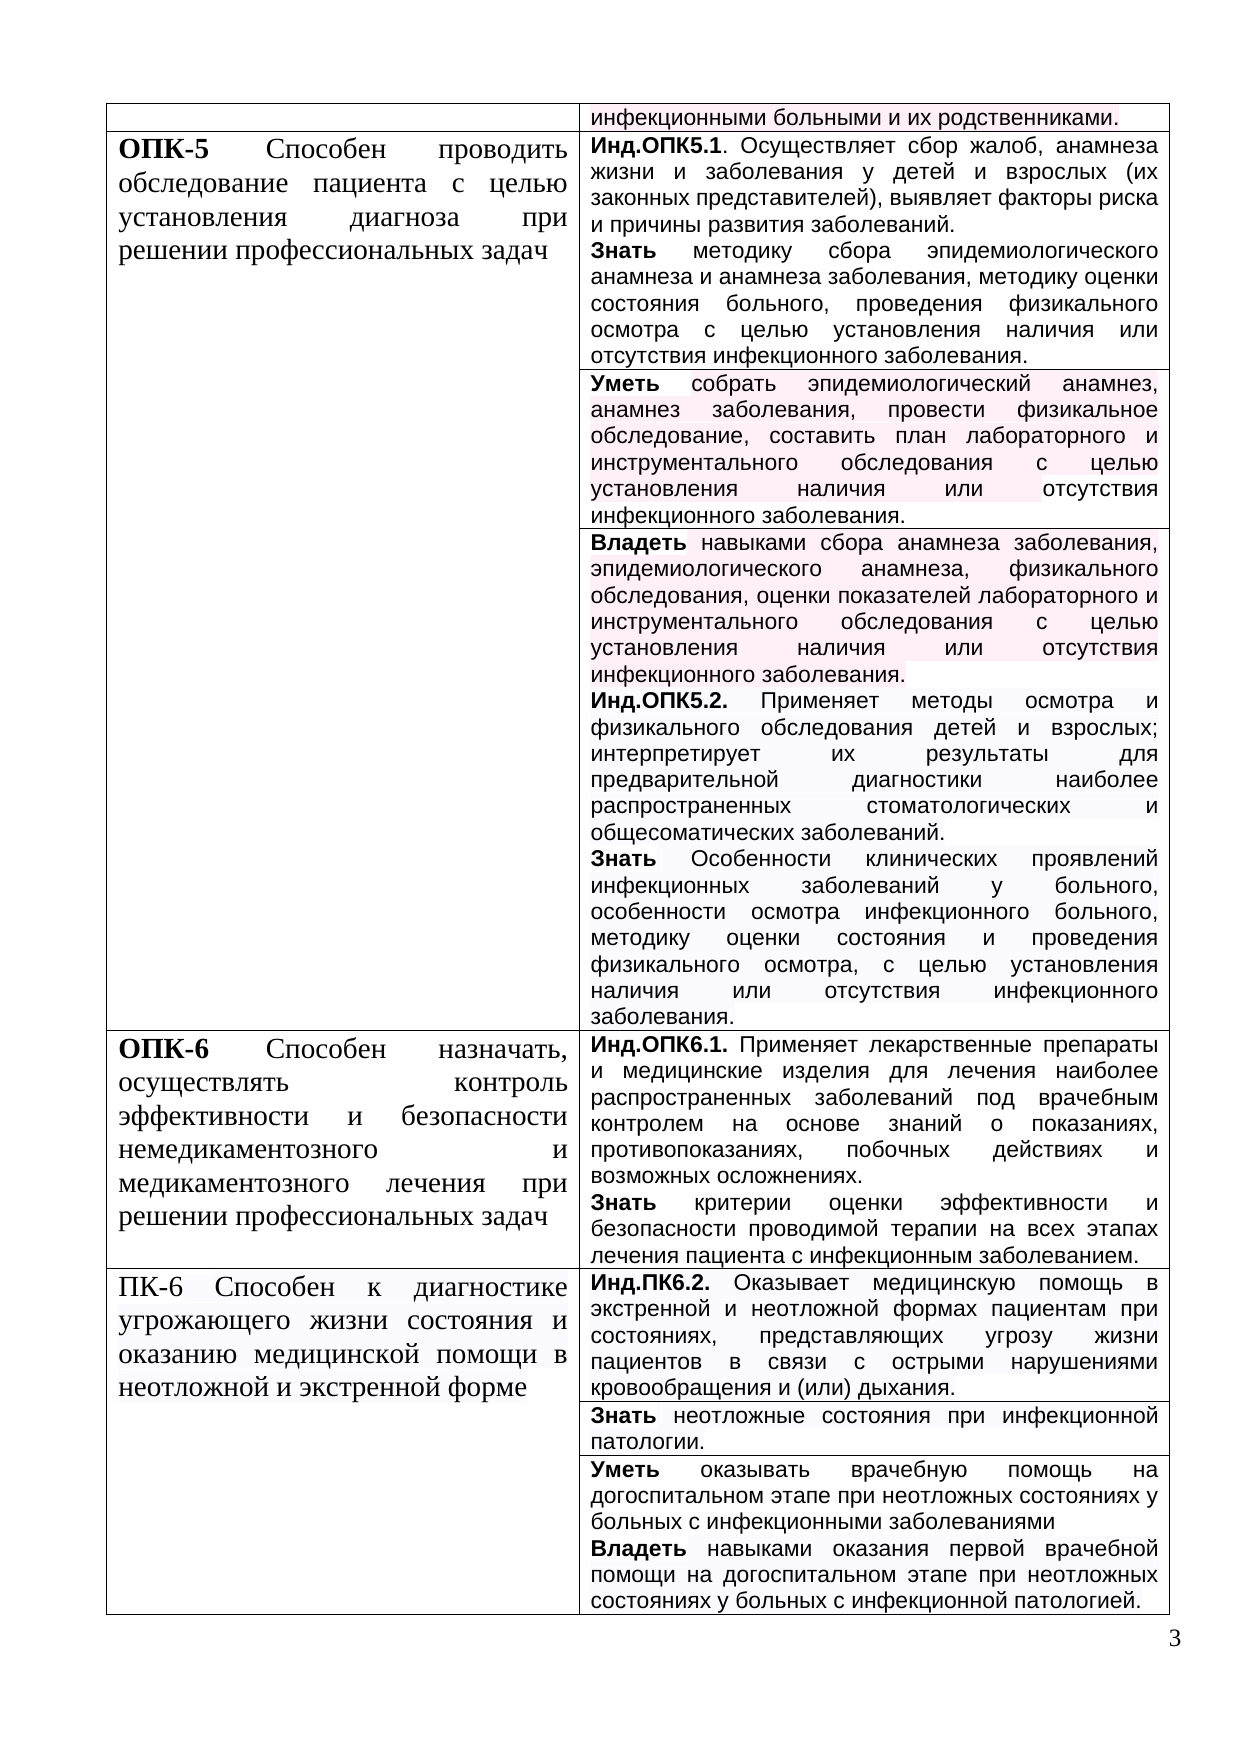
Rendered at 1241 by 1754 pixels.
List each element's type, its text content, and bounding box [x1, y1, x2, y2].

table_cell Уметь оказывать врачебную помощь на догоспитальном этапе при неотложных состояниях у больных с инфекционными заболеваниями Владеть навыками оказания первой врачебной помощи на догоспитальном этапе при неотложных состояниях у больных с инфекционной патологией. [580, 1456, 1169, 1614]
table_cell Инд.ОПК6.1. Применяет лекарственные препараты и медицинские изделия для лечения наиболее распространенных заболеваний под врачебным контролем на основе знаний о показаниях, противопоказаниях, побочных действиях и возможных осложнениях. Знать критерии оценки эффективности и безопасности проводимой терапии на всех этапах лечения пациента с инфекционным заболеванием. [580, 1031, 1169, 1268]
table_cell Владеть навыками сбора анамнеза заболевания, эпидемиологического анамнеза, физикального обследования, оценки показателей лабораторного и инструментального обследования с целью установления наличия или отсутствия инфекционного заболевания. Инд.ОПК5.2. Применяет методы осмотра и физикального обследования детей и взрослых; интерпретирует их результаты для предварительной диагностики наиболее распространенных стоматологических и общесоматических заболеваний. Знать Особенности клинических проявлений инфекционных заболеваний у больного, особенности осмотра инфекционного больного, методику оценки состояния и проведения физикального осмотра, с целью установления наличия или отсутствия инфекционного заболевания. [580, 529, 1169, 1030]
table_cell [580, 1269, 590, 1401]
table_cell Инд.ОПК5.1. Осуществляет сбор жалоб, анамнеза жизни и заболевания у детей и взрослых (их законных представителей), выявляет факторы риска и причины развития заболеваний. Знать методику сбора эпидемиологического анамнеза и анамнеза заболевания, методику оценки состояния больного, проведения физикального осмотра с целью установления наличия или отсутствия инфекционного заболевания. [580, 132, 1169, 369]
table_cell Инд.ПК6.2. Оказывает медицинскую помощь в экстренной и неотложной формах пациентам при состояниях, представляющих угрозу жизни пациентов в связи с острыми нарушениями кровообращения и (или) дыхания. [956, 1269, 1169, 1401]
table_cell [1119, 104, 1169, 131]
table_cell ОПК-6 Способен назначать, осуществлять контроль эффективности и безопасности немедикаментозного и медикаментозного лечения при решении профессиональных задач [107, 1031, 579, 1268]
table_cell Знать неотложные состояния при инфекционной патологии. [705, 1402, 1169, 1454]
table_cell ПК-6 Способен к диагностике угрожающего жизни состояния и оказанию медицинской помощи в неотложной и экстренной форме [107, 1269, 579, 1614]
table_cell Уметь собрать эпидемиологический анамнез, анамнез заболевания, провести физикальное обследование, составить план лабораторного и инструментального обследования с целью установления наличия или отсутствия инфекционного заболевания. [580, 370, 1169, 528]
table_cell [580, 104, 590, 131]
table_cell Знать неотложные состояния при инфекционной патологии. [580, 1402, 657, 1454]
table_cell ОПК-5 Способен проводить обследование пациента с целью установления диагноза при решении профессиональных задач [107, 132, 579, 1030]
